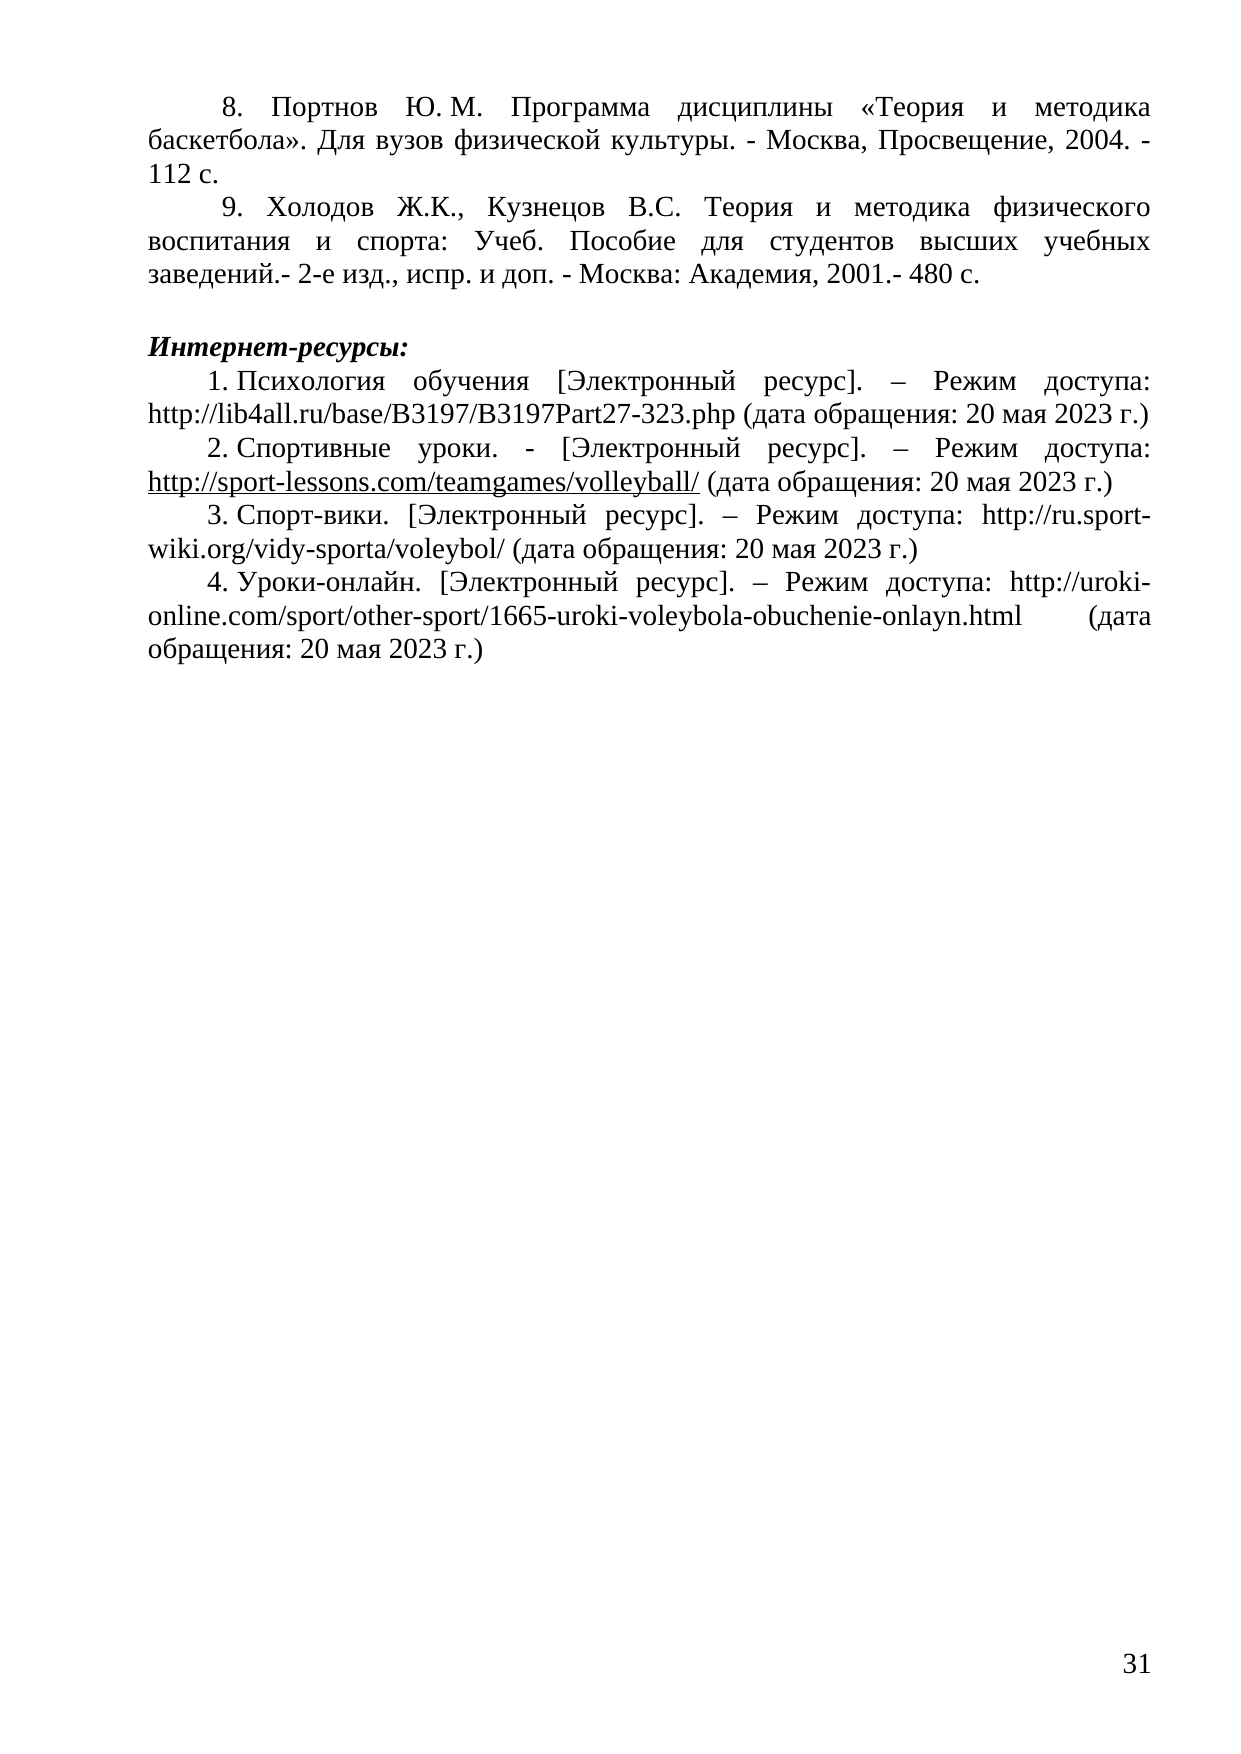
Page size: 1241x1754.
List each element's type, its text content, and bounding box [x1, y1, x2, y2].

text 8. Портнов Ю. М. Программа дисциплины «Теория и методика баскетбола». Для вузов физической культуры. - Москва, Просвещение, 2004. -112 с. [148, 89, 1152, 189]
text Интернет-ресурсы: [148, 329, 1152, 363]
text 9. Холодов Ж.К., Кузнецов В.С. Теория и методика физического воспитания и спорта: Учеб. Пособие для студентов высших учебных заведений.- 2-е изд., испр. и доп. - Москва: Академия, 2001.- 480 с. [148, 189, 1152, 290]
list Уроки-онлайн. [Электронный ресурс]. – Режим доступа: http://uroki-online.com/sport/other-sport/1665-uroki-voleybola-obuchenie-onlayn.html (дата обращения: 20 мая 2023 г.) [148, 564, 1152, 665]
list Психология обучения [Электронный ресурс]. – Режим доступа: http://lib4all.ru/base/B3197/B3197Part27-323.php (дата обращения: 20 мая 2023 г.) [148, 363, 1152, 430]
list Спорт-вики. [Электронный ресурс]. – Режим доступа: http://ru.sport-wiki.org/vidy-sporta/voleybol/ (дата обращения: 20 мая 2023 г.) [148, 497, 1152, 564]
list Спортивные уроки. - [Электронный ресурс]. – Режим доступа: http://sport-lessons.com/teamgames/volleyball/ (дата обращения: 20 мая 2023 г.) [148, 430, 1152, 497]
